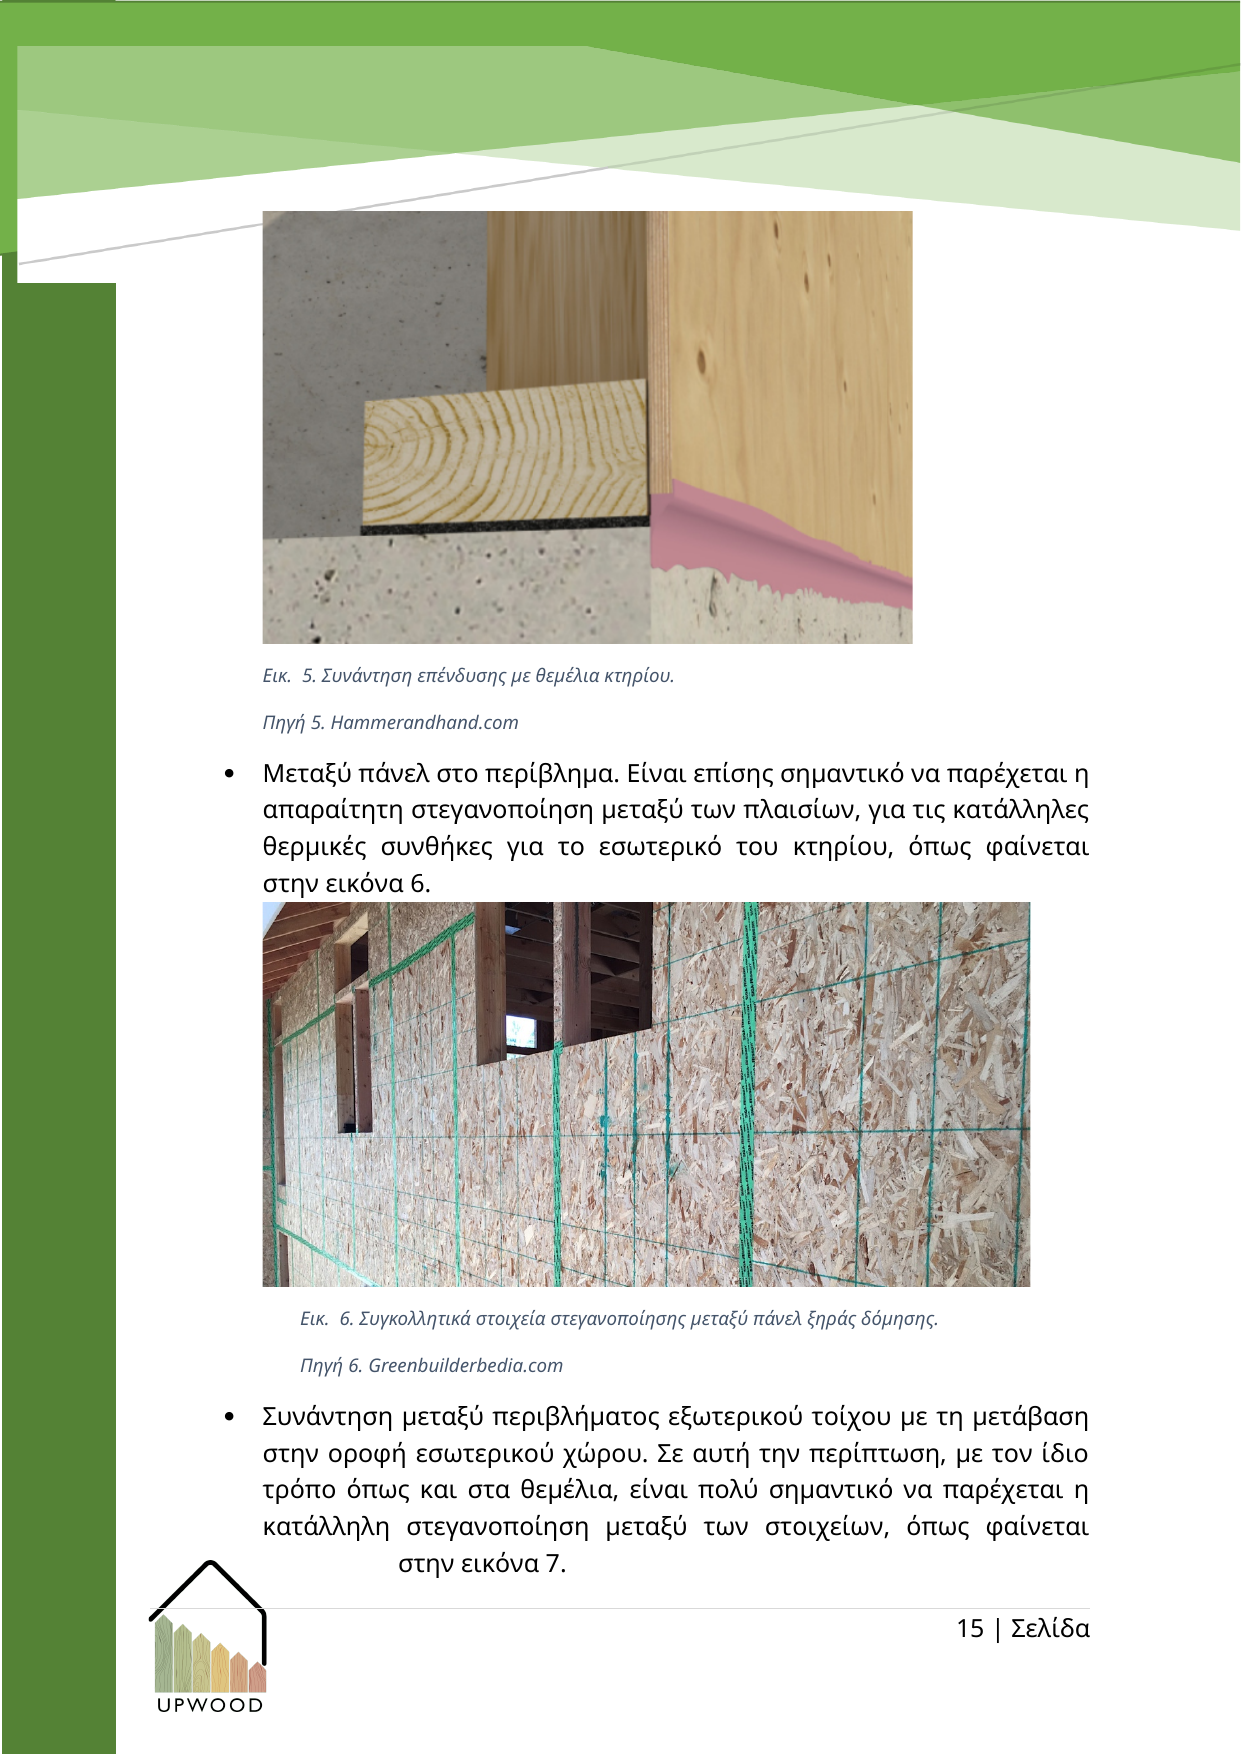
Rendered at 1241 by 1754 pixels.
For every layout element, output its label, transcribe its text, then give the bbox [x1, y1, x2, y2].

picture [17, 46, 1241, 644]
list Μεταξύ πάνελ στο περίβλημα. Είναι επίσης σημαντικό να παρέχεται η απαραίτητη στεγανοποίηση μεταξύ των πλαισίων, για τις κατάλληλες θερμικές συνθήκες για το εσωτερικό του κτηρίου, όπως φαίνεται στην εικόνα 6. [225, 755, 1090, 900]
text Πηγή 5. Hammerandhand.com [262, 709, 1090, 734]
list Συνάντηση μεταξύ περιβλήματος εξωτερικού τοίχου με τη μετάβαση στην οροφή εσωτερικού χώρου. Σε αυτή την περίπτωση, με τον ίδιο τρόπο όπως και στα θεμέλια, είναι πολύ σημαντικό να παρέχεται η κατάλληλη στεγανοποίηση μεταξύ των στοιχείων, όπως φαίνεται στην εικόνα 7. [225, 1398, 1090, 1579]
picture [262, 902, 1031, 1287]
picture [148, 1560, 267, 1712]
text Εικ. 6. Συγκολλητικά στοιχεία στεγανοποίησης μεταξύ πάνελ ξηράς δόμησης. [300, 1306, 1090, 1331]
text Πηγή 6. Greenbuilderbedia.com [300, 1352, 1090, 1378]
text Εικ. 5. Συνάντηση επένδυσης με θεμέλια κτηρίου. [262, 663, 1090, 688]
